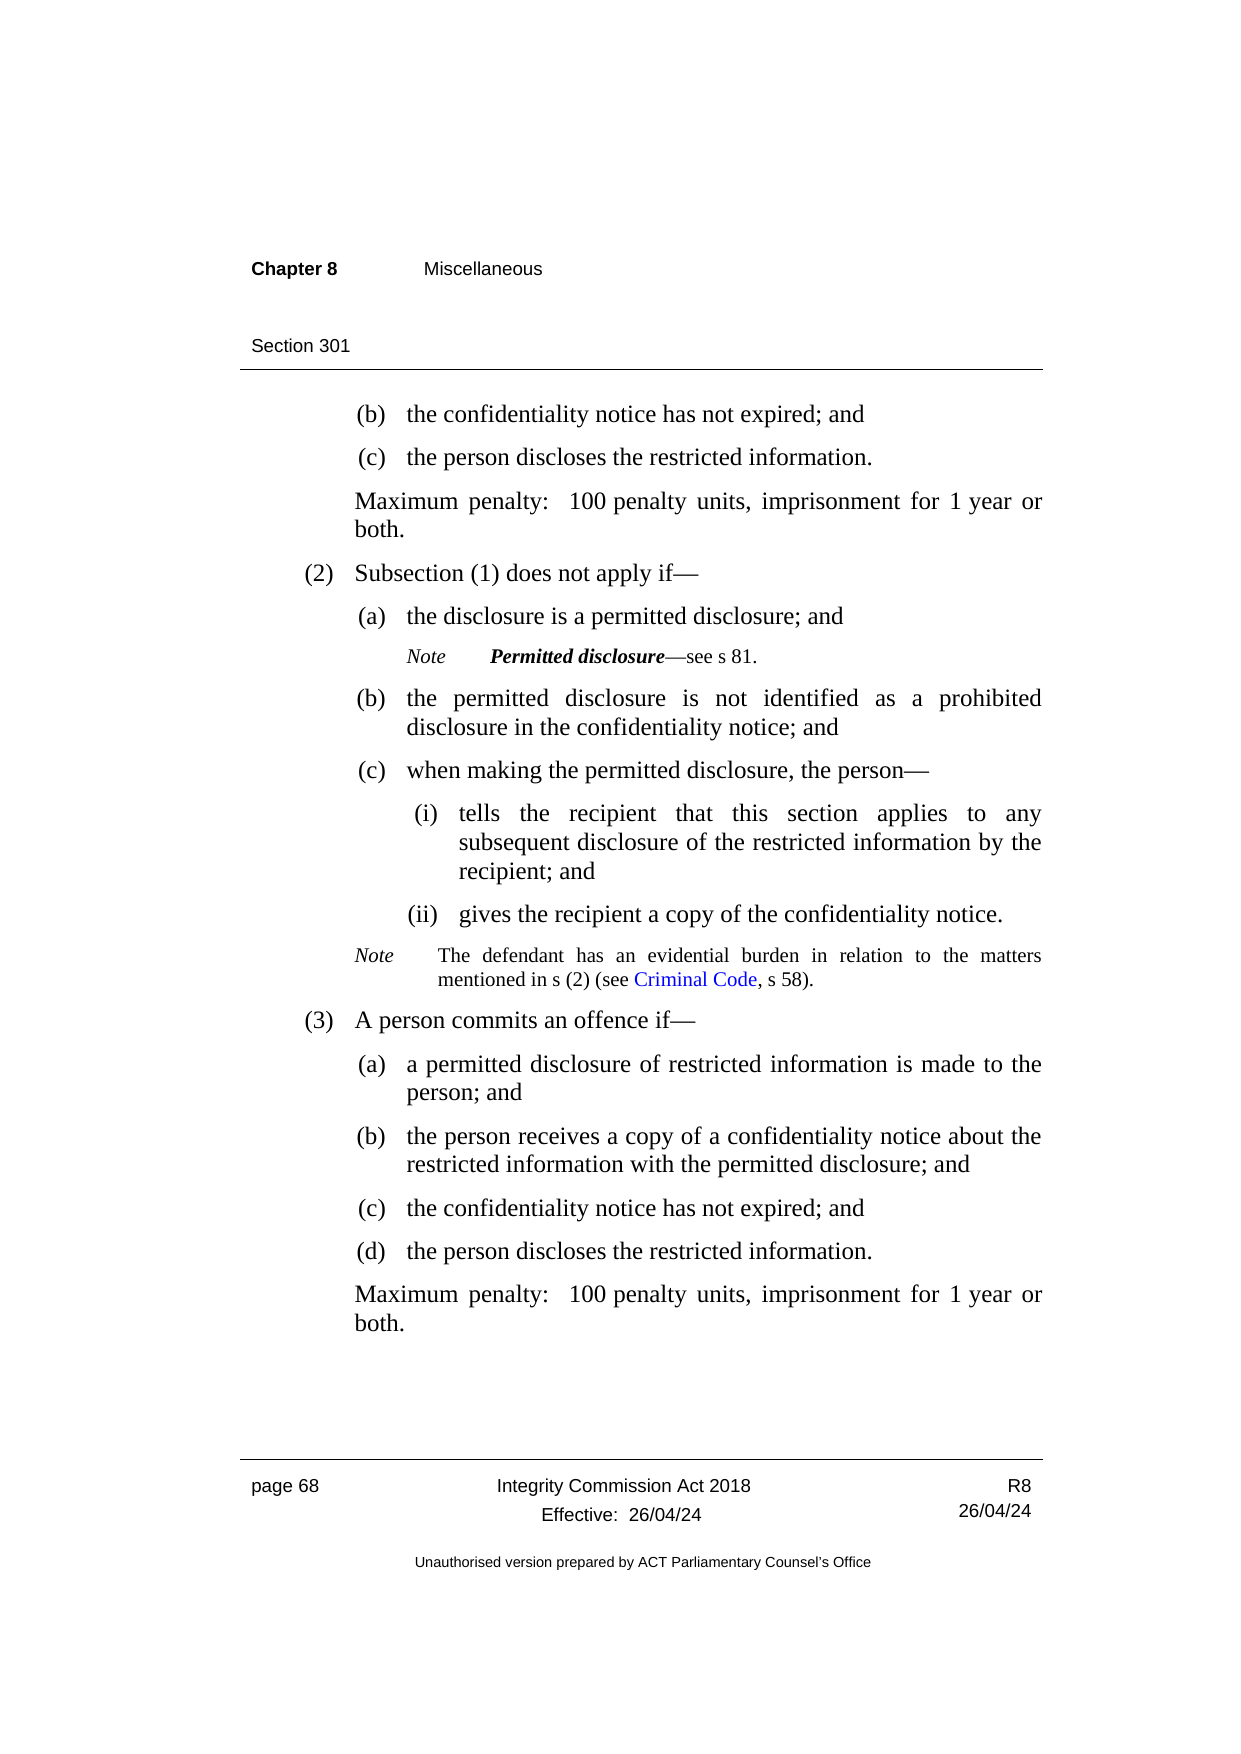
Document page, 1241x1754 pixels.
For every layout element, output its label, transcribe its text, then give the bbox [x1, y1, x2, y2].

text (b) the permitted disclosure is not identified as a prohibited disclosure in the confidentiality notice; and [240, 683, 1042, 741]
text (c) the person discloses the restricted information. [240, 442, 1042, 471]
text (2) Subsection (1) does not apply if— [240, 558, 1042, 587]
text (a) a permitted disclosure of restricted information is made to the person; and [240, 1049, 1042, 1106]
text Note Permitted disclosure—see s 81. [406, 644, 1042, 668]
text Note The defendant has an evidential burden in relation to the matters mentioned in s (2) (see Criminal Code, s 58). [354, 943, 1042, 991]
text (a) the disclosure is a permitted disclosure; and [240, 601, 1042, 630]
text (3) A person commits an offence if— [240, 1005, 1042, 1034]
text (b) the person receives a copy of a confidentiality notice about the restricted information with the permitted disclosure; and [240, 1121, 1042, 1178]
text (b) the confidentiality notice has not expired; and [240, 399, 1042, 428]
text (c) when making the permitted disclosure, the person— [240, 755, 1042, 784]
text Maximum penalty: 100 penalty units, imprisonment for 1 year or both. [354, 1279, 1042, 1337]
text (d) the person discloses the restricted information. [240, 1236, 1042, 1265]
text (i) tells the recipient that this section applies to any subsequent disclosure of the restricted information by the recipient; and [240, 798, 1042, 885]
text (ii) gives the recipient a copy of the confidentiality notice. [240, 899, 1042, 928]
text (c) the confidentiality notice has not expired; and [240, 1193, 1042, 1222]
text Maximum penalty: 100 penalty units, imprisonment for 1 year or both. [354, 486, 1042, 543]
